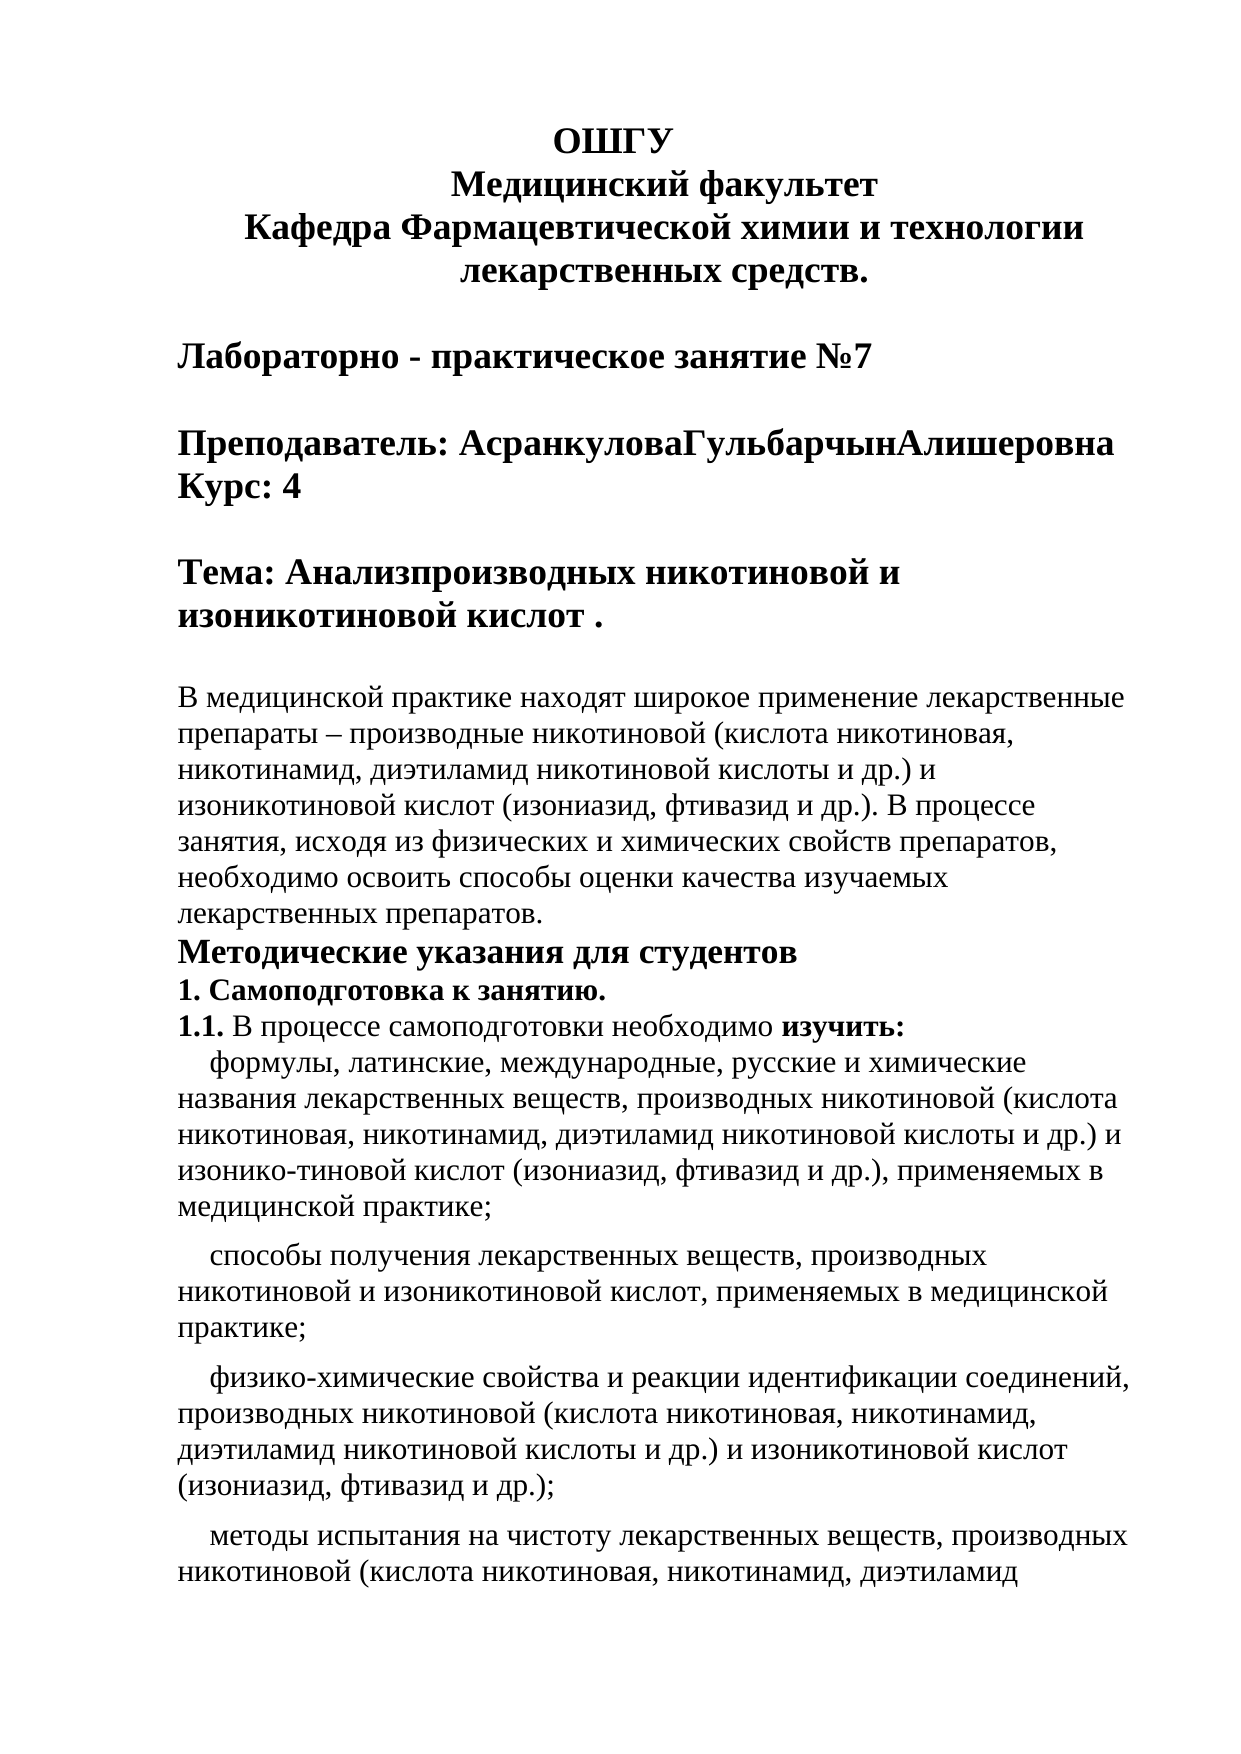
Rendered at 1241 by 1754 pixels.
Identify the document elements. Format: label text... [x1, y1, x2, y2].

text Тема: Анализпроизводных никотиновой и изоникотиновой кислот . [177, 549, 1152, 636]
text  способы получения лекарственных веществ, производных никотиновой и изоникотиновой кислот, применяемых в медицинской практике; [177, 1237, 1152, 1344]
text  формулы, латинские, международные, русские и химические названия лекарственных веществ, производных никотиновой (кислота никотиновая, никотинамид, диэтиламид никотиновой кислоты и др.) и изонико-тиновой кислот (изониазид, фтивазид и др.), применяемых в медицинской практике; [177, 1043, 1152, 1223]
text Методические указания для студентов [177, 930, 1152, 971]
text ОШГУ [177, 118, 1152, 161]
text Медицинский факультет [177, 161, 1152, 204]
text Преподаватель: АсранкуловаГульбарчынАлишеровна [177, 420, 1152, 463]
text Курс: 4 [177, 463, 1152, 506]
text Кафедра Фармацевтической химии и технологии лекарственных средств. [177, 204, 1152, 291]
text Лабораторно - практическое занятие №7 [177, 334, 1152, 377]
text  физико-химические свойства и реакции идентификации соединений, производных никотиновой (кислота никотиновая, никотинамид, диэтиламид никотиновой кислоты и др.) и изоникотиновой кислот (изониазид, фтивазид и др.); [177, 1358, 1152, 1502]
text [177, 1516, 1152, 1588]
text 1. Самоподготовка к занятию. [177, 971, 1152, 1007]
text В медицинской практике находят широкое применение лекарственные препараты – производные никотиновой (кислота никотиновая, никотинамид, диэтиламид никотиновой кислоты и др.) и изоникотиновой кислот (изониазид, фтивазид и др.). В процессе занятия, исходя из физических и химических свойств препаратов, необходимо освоить способы оценки качества изучаемых лекарственных препаратов. [177, 679, 1152, 930]
text 1.1. В процессе самоподготовки необходимо изучить: [177, 1007, 1152, 1043]
